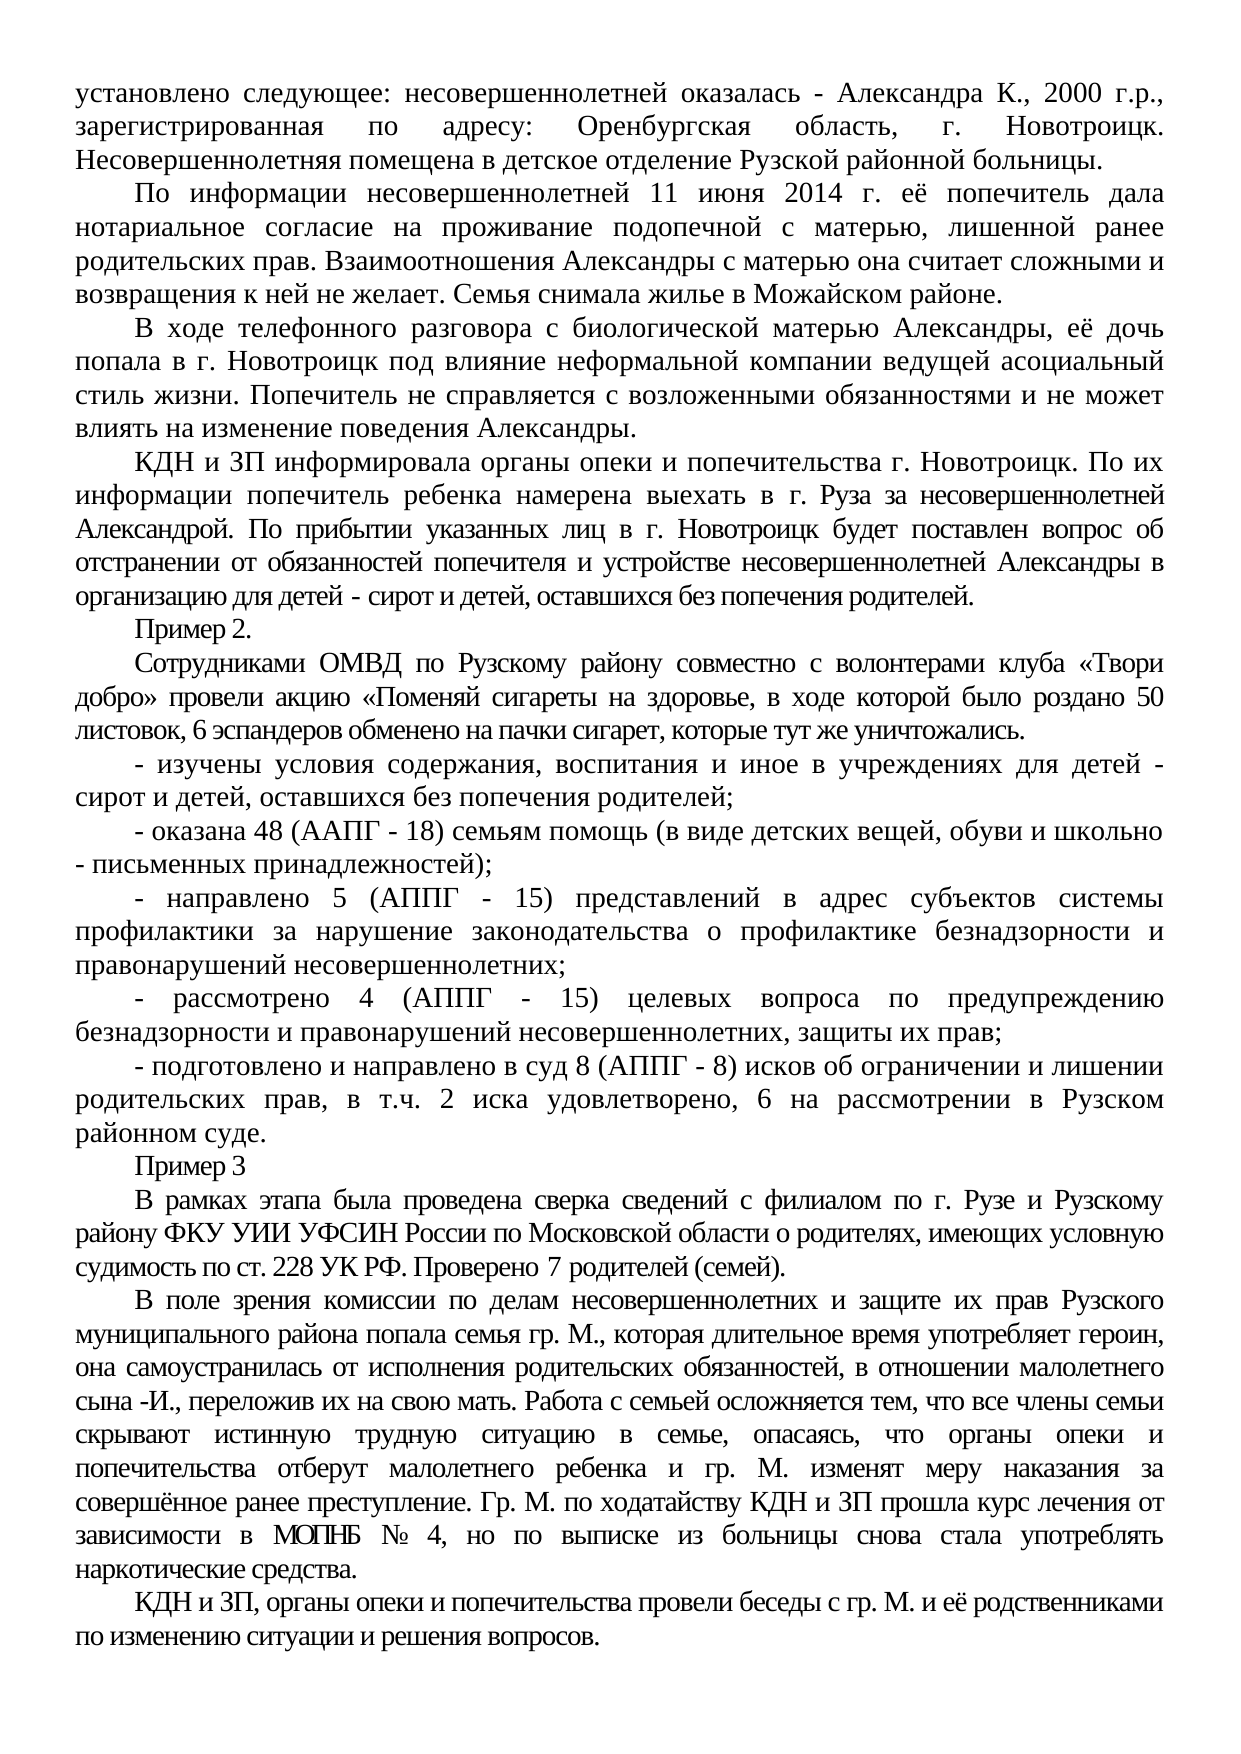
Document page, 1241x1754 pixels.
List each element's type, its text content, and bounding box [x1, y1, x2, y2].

text КДН и ЗП, органы опеки и попечительства провели беседы с гр. М. и её родственниками по изменению ситуации и решения вопросов. [75, 1584, 1165, 1651]
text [75, 75, 1165, 176]
text Сотрудниками ОМВД по Рузскому району совместно с волонтерами клуба «Твори добро» провели акцию «Поменяй сигареты на здоровье, в ходе которой было роздано 50 листовок, 6 эспандеров обменено на пачки сигарет, которые тут же уничтожались. [75, 645, 1165, 746]
text - оказана 48 (ААПГ - 18) семьям помощь (в виде детских вещей, обуви и школьно - письменных принадлежностей); [75, 813, 1165, 880]
text - изучены условия содержания, воспитания и иное в учреждениях для детей - сирот и детей, оставшихся без попечения родителей; [75, 746, 1165, 813]
text В ходе телефонного разговора с биологической матерью Александры, её дочь попала в г. Новотроицк под влияние неформальной компании ведущей асоциальный стиль жизни. Попечитель не справляется с возложенными обязанностями и не может влиять на изменение поведения Александры. [75, 310, 1165, 444]
text - рассмотрено 4 (АППГ - 15) целевых вопроса по предупреждению безнадзорности и правонарушений несовершеннолетних, защиты их прав; [75, 981, 1165, 1048]
text - направлено 5 (АППГ - 15) представлений в адрес субъектов системы профилактики за нарушение законодательства о профилактике безнадзорности и правонарушений несовершеннолетних; [75, 880, 1165, 981]
text КДН и ЗП информировала органы опеки и попечительства г. Новотроицк. По их информации попечитель ребенка намерена выехать в г. Руза за несовершеннолетней Александрой. По прибытии указанных лиц в г. Новотроицк будет поставлен вопрос об отстранении от обязанностей попечителя и устройстве несовершеннолетней Александры в организацию для детей - сирот и детей, оставшихся без попечения родителей. [75, 444, 1165, 612]
text В рамках этапа была проведена сверка сведений с филиалом по г. Рузе и Рузскому району ФКУ УИИ УФСИН России по Московской области о родителях, имеющих условную судимость по ст. 228 УК РФ. Проверено 7 родителей (семей). [75, 1182, 1165, 1282]
text По информации несовершеннолетней 11 июня 2014 г. её попечитель дала нотариальное согласие на проживание подопечной с матерью, лишенной ранее родительских прав. Взаимоотношения Александры с матерью она считает сложными и возвращения к ней не желает. Семья снимала жилье в Можайском районе. [75, 176, 1165, 310]
text В поле зрения комиссии по делам несовершеннолетних и защите их прав Рузского муниципального района попала семья гр. М., которая длительное время употребляет героин, она самоустранилась от исполнения родительских обязанностей, в отношении малолетнего сына -И., переложив их на свою мать. Работа с семьей осложняется тем, что все члены семьи скрывают истинную трудную ситуацию в семье, опасаясь, что органы опеки и попечительства отберут малолетнего ребенка и гр. М. изменят меру наказания за совершённое ранее преступление. Гр. М. по ходатайству КДН и ЗП прошла курс лечения от зависимости в МОПНБ № 4, но по выписке из больницы снова стала употреблять наркотические средства. [75, 1282, 1165, 1584]
text - подготовлено и направлено в суд 8 (АППГ - 8) исков об ограничении и лишении родительских прав, в т.ч. 2 иска удовлетворено, 6 на рассмотрении в Рузском районном суде. [75, 1048, 1165, 1148]
text Пример 2. [75, 612, 1165, 645]
text Пример 3 [75, 1148, 1165, 1182]
